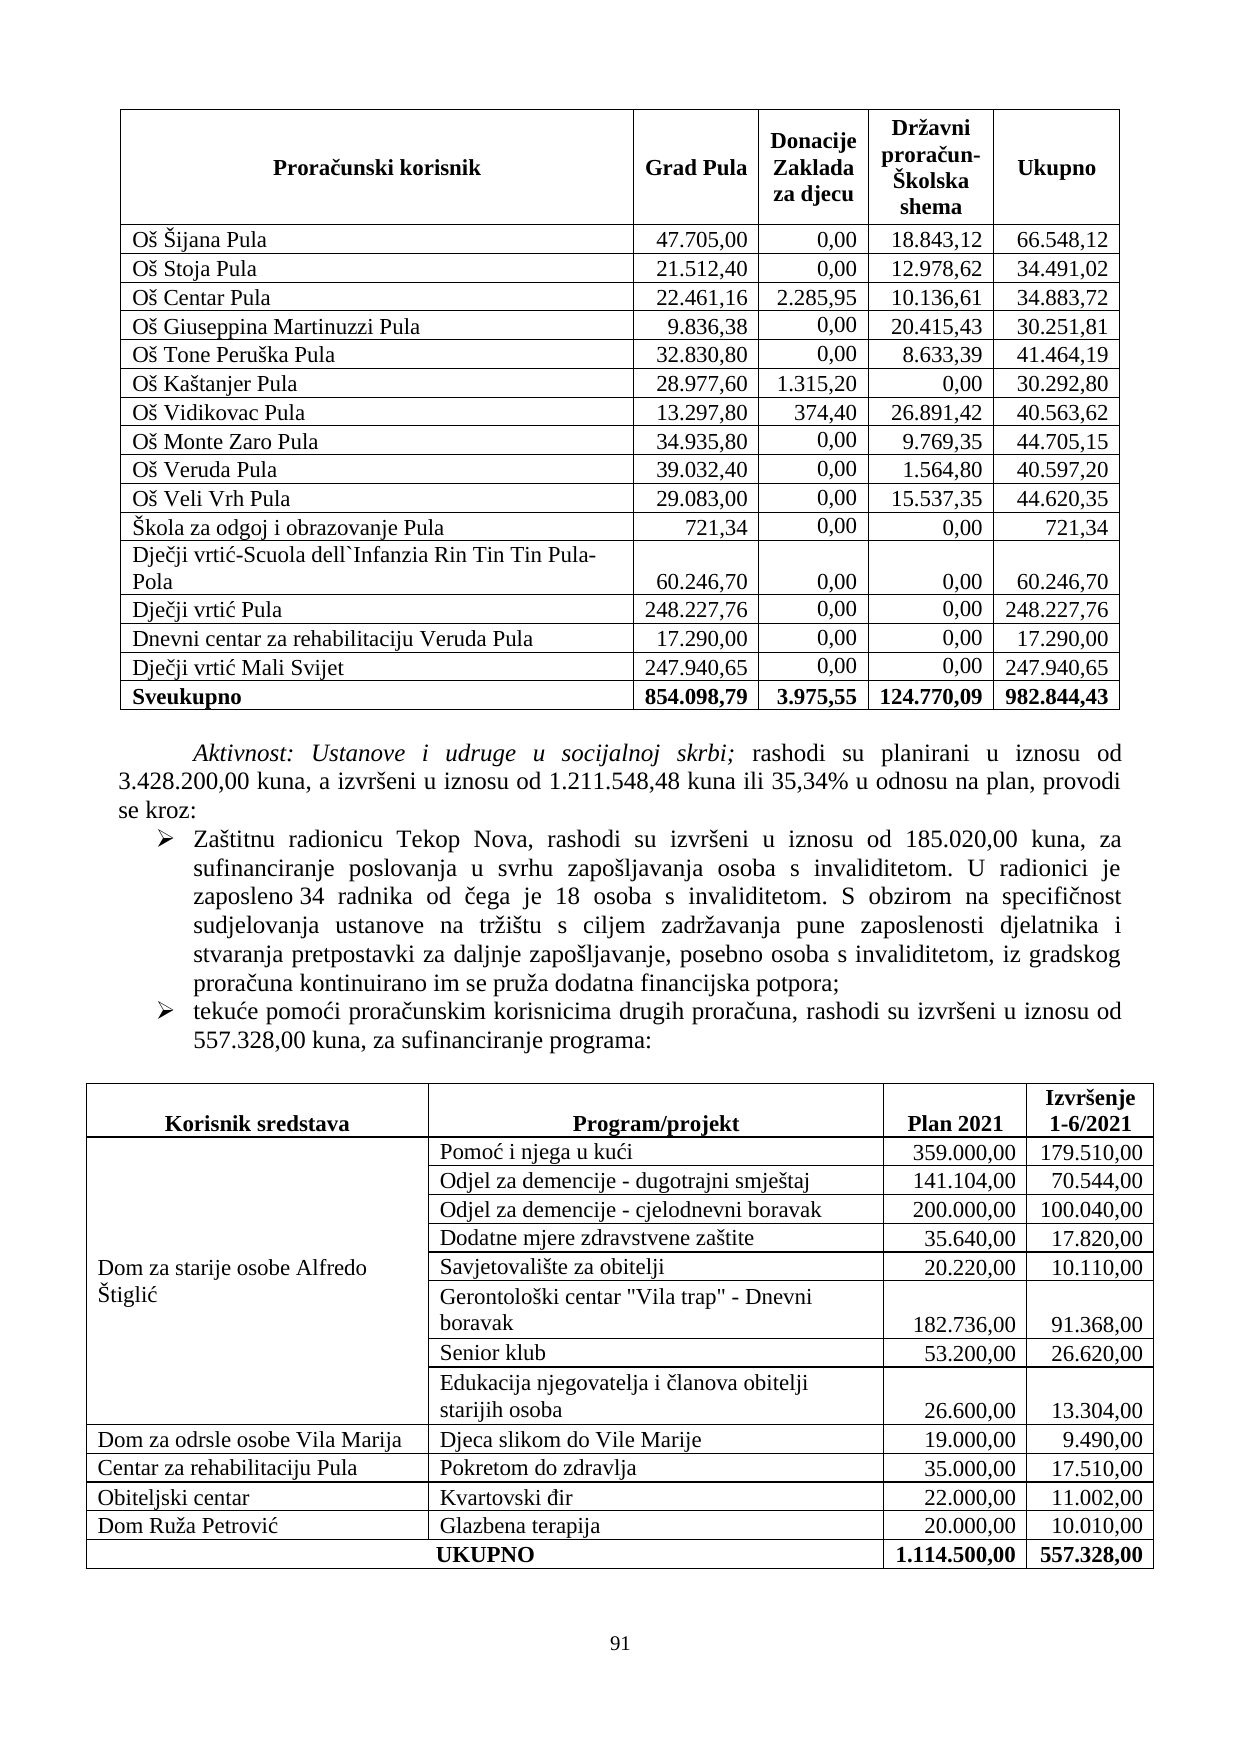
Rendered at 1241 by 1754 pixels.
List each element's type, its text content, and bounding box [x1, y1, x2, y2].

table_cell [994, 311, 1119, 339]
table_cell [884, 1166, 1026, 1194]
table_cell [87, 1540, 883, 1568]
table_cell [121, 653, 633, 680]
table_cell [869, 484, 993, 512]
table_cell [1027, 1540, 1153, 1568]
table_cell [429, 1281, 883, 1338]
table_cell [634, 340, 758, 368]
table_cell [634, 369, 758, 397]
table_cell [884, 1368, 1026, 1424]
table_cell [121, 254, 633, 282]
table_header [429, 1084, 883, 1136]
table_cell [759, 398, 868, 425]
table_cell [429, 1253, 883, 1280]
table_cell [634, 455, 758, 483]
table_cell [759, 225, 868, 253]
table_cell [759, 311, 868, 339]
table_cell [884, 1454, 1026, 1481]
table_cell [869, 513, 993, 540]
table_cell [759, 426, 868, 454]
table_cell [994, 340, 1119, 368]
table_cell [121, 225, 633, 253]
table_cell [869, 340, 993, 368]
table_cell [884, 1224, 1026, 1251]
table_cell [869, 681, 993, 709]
title Zaštitnu radionicu Tekop Nova, rashodi su izvršeni u iznosu od 185.020,00 kuna, za sufinanciranje poslovanja u svrhu zapošljavanja osoba s invaliditetom. U radionici je zaposleno 34 radnika od čega je 18 osoba s invaliditetom. S obzirom na specifičnost sudjelovanja ustanove na tržištu s ciljem zadržavanja pune zaposlenosti djelatnika i stvaranja pretpostavki za daljnje zapošljavanje, posebno osoba s invaliditetom, iz gradskog proračuna kontinuirano im se pruža dodatna financijska potpora; [156, 824, 1122, 996]
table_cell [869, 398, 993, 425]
text Aktivnost: Ustanove i udruge u socijalnoj skrbi; rashodi su planirani u iznosu od 3.428.200,00 kuna, a izvršeni u iznosu od 1.211.548,48 kuna ili 35,34% u odnosu na plan, provodi se kroz: [118, 738, 1122, 824]
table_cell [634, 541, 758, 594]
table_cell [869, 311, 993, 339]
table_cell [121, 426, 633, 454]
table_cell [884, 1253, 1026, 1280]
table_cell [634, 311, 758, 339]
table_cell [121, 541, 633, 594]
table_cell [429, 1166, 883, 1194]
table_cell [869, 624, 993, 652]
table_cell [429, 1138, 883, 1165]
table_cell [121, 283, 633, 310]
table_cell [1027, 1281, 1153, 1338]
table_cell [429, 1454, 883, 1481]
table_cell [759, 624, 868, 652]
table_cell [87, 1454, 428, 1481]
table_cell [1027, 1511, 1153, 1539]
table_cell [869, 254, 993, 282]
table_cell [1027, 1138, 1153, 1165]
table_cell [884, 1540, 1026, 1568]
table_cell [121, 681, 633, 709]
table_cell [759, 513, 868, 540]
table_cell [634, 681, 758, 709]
title tekuće pomoći proračunskim korisnicima drugih proračuna, rashodi su izvršeni u iznosu od 557.328,00 kuna, za sufinanciranje programa: [156, 996, 1122, 1054]
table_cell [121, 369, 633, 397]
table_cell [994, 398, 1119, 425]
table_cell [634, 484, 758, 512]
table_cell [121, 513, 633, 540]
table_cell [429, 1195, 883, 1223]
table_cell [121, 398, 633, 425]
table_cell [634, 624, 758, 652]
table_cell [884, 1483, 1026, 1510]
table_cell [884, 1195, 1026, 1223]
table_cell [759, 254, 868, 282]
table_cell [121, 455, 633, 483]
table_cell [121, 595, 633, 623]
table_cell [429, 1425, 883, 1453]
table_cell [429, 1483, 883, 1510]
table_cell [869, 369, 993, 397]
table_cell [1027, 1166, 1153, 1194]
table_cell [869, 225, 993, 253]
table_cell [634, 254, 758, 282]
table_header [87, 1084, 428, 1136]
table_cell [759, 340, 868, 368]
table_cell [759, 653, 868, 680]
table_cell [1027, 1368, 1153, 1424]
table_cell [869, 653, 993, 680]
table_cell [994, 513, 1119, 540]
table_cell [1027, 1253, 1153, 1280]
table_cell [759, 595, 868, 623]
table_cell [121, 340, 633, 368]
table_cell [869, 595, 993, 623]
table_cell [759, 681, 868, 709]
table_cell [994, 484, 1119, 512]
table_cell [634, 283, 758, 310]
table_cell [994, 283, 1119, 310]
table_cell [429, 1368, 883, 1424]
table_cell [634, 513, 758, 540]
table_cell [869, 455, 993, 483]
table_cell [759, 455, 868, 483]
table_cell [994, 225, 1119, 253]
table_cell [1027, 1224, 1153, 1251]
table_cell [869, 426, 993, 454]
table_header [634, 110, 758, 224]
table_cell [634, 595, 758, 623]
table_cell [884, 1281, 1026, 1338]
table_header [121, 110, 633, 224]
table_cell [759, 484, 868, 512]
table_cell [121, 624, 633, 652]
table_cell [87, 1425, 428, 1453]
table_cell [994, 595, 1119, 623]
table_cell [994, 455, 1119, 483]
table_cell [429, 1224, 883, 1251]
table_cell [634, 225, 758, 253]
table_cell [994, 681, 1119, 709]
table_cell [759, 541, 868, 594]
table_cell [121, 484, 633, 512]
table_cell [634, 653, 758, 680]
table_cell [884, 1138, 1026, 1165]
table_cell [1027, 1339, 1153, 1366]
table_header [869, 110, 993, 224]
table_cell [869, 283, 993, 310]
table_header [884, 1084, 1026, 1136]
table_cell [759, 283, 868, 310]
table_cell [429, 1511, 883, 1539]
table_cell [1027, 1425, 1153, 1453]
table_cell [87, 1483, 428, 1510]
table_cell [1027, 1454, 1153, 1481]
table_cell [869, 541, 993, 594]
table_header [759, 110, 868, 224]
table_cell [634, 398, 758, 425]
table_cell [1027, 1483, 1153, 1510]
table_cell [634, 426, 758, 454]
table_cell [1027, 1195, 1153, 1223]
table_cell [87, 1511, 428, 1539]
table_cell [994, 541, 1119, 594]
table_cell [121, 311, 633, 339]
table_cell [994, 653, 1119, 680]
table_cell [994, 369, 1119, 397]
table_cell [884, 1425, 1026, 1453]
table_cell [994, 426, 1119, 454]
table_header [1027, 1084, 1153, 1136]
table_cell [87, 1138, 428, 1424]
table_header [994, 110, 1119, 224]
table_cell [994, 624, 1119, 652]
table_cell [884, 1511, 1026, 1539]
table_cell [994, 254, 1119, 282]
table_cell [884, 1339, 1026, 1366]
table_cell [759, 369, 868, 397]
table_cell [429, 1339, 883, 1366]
